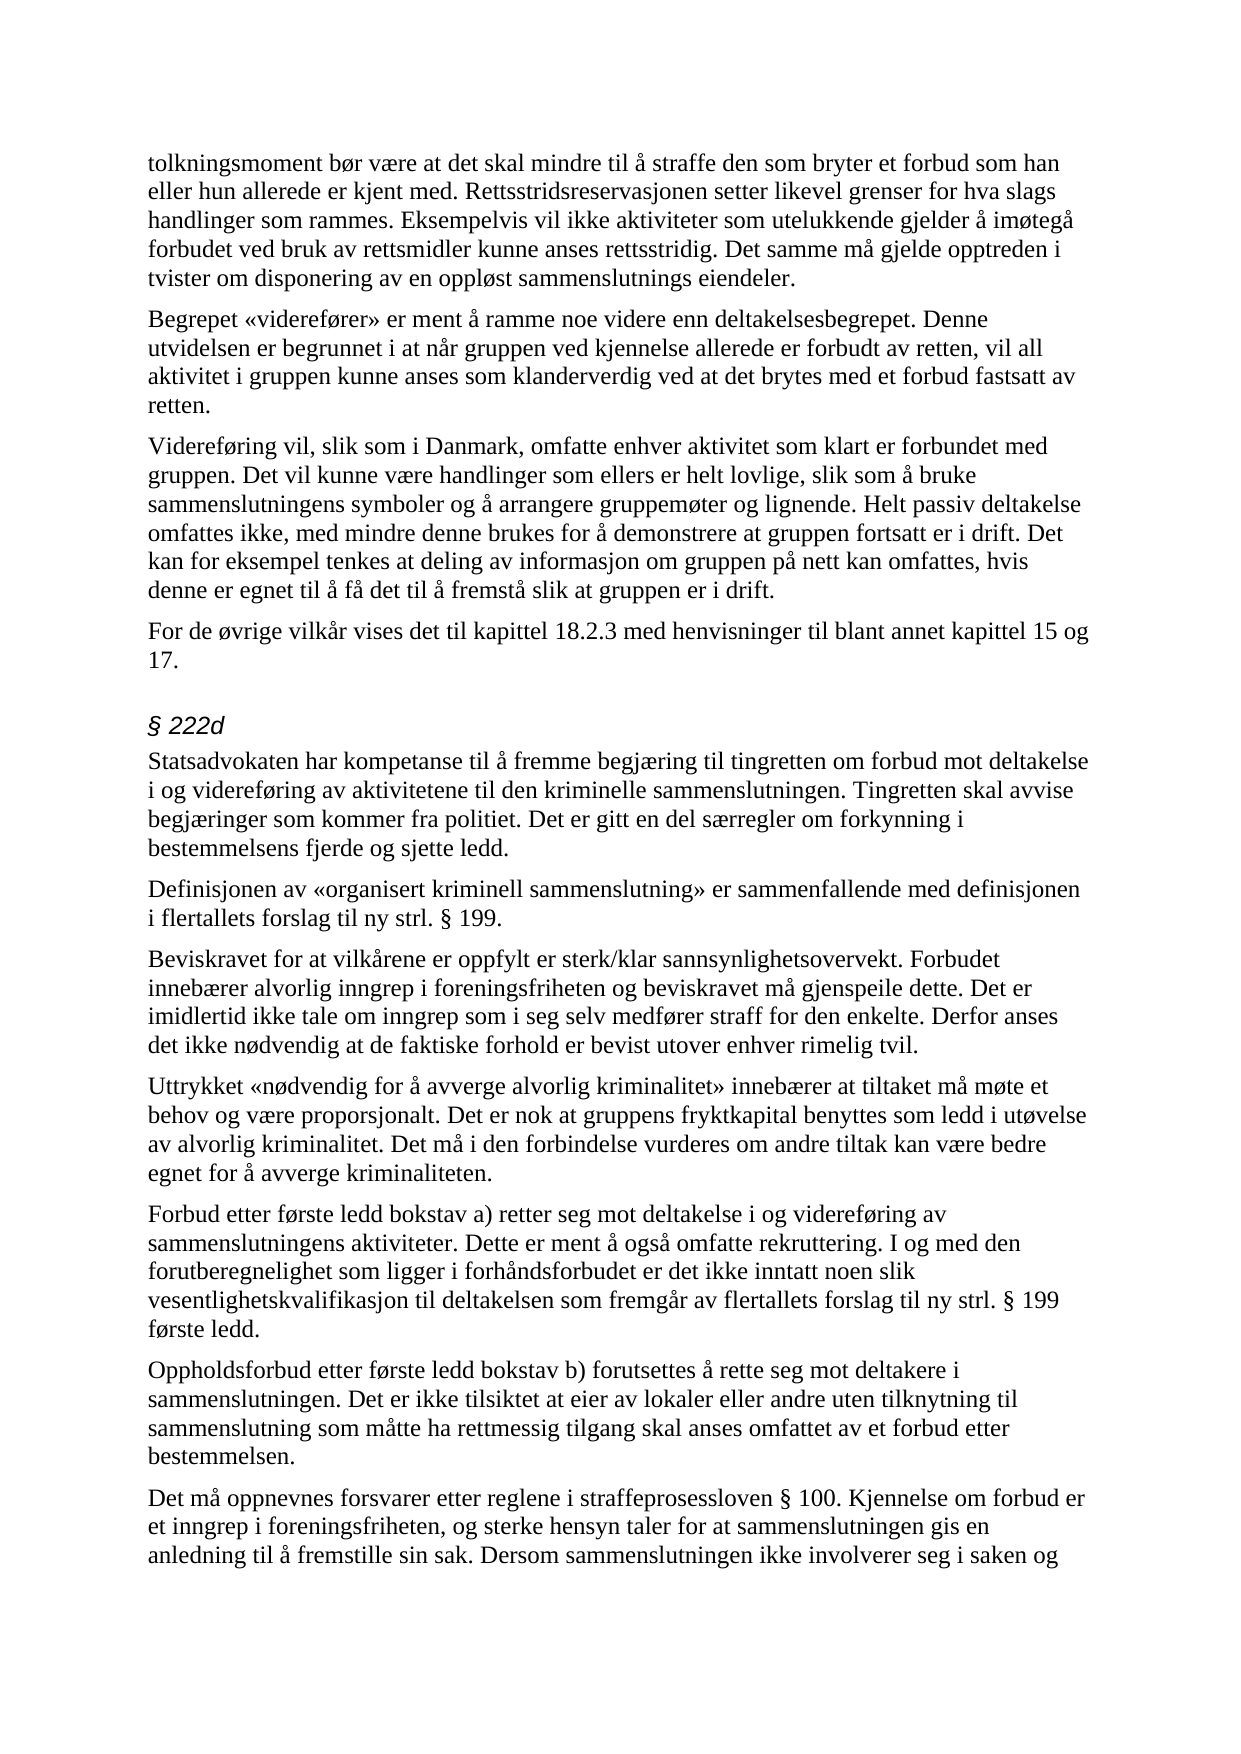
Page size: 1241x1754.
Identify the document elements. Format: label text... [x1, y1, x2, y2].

text Videreføring vil, slik som i Danmark, omfatte enhver aktivitet som klart er forbundet med gruppen. Det vil kunne være handlinger som ellers er helt lovlige, slik som å bruke sammenslutningens symboler og å arrangere gruppemøter og lignende. Helt passiv deltakelse omfattes ikke, med mindre denne brukes for å demonstrere at gruppen fortsatt er i drift. Det kan for eksempel tenkes at deling av informasjon om gruppen på nett kan omfattes, hvis denne er egnet til å få det til å fremstå slik at gruppen er i drift. [148, 431, 1093, 604]
text Definisjonen av «organisert kriminell sammenslutning» er sammenfallende med definisjonen i flertallets forslag til ny strl. § 199. [148, 874, 1093, 931]
text Beviskravet for at vilkårene er oppfylt er sterk/klar sannsynlighetsovervekt. Forbudet innebærer alvorlig inngrep i foreningsfriheten og beviskravet må gjenspeile dette. Det er imidlertid ikke tale om inngrep som i seg selv medfører straff for den enkelte. Derfor anses det ikke nødvendig at de faktiske forhold er bevist utover enhver rimelig tvil. [148, 944, 1093, 1059]
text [148, 148, 1093, 291]
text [148, 1483, 1093, 1569]
text Statsadvokaten har kompetanse til å fremme begjæring til tingretten om forbud mot deltakelse i og videreføring av aktivitetene til den kriminelle sammenslutningen. Tingretten skal avvise begjæringer som kommer fra politiet. Det er gitt en del særregler om forkynning i bestemmelsens fjerde og sjette ledd. [148, 746, 1093, 861]
text Uttrykket «nødvendig for å avverge alvorlig kriminalitet» innebærer at tiltaket må møte et behov og være proporsjonalt. Det er nok at gruppens fryktkapital benyttes som ledd i utøvelse av alvorlig kriminalitet. Det må i den forbindelse vurderes om andre tiltak kan være bedre egnet for å avverge kriminaliteten. [148, 1071, 1093, 1186]
text § 222d [148, 711, 1093, 740]
text Oppholdsforbud etter første ledd bokstav b) forutsettes å rette seg mot deltakere i sammenslutningen. Det er ikke tilsiktet at eier av lokaler eller andre uten tilknytning til sammenslutning som måtte ha rettmessig tilgang skal anses omfattet av et forbud etter bestemmelsen. [148, 1355, 1093, 1470]
text Forbud etter første ledd bokstav a) retter seg mot deltakelse i og videreføring av sammenslutningens aktiviteter. Dette er ment å også omfatte rekruttering. I og med den forutberegnelighet som ligger i forhåndsforbudet er det ikke inntatt noen slik vesentlighetskvalifikasjon til deltakelsen som fremgår av flertallets forslag til ny strl. § 199 første ledd. [148, 1199, 1093, 1343]
text For de øvrige vilkår vises det til kapittel 18.2.3 med henvisninger til blant annet kapittel 15 og 17. [148, 616, 1093, 674]
text Begrepet «viderefører» er ment å ramme noe videre enn deltakelsesbegrepet. Denne utvidelsen er begrunnet i at når gruppen ved kjennelse allerede er forbudt av retten, vil all aktivitet i gruppen kunne anses som klanderverdig ved at det brytes med et forbud fastsatt av retten. [148, 304, 1093, 419]
